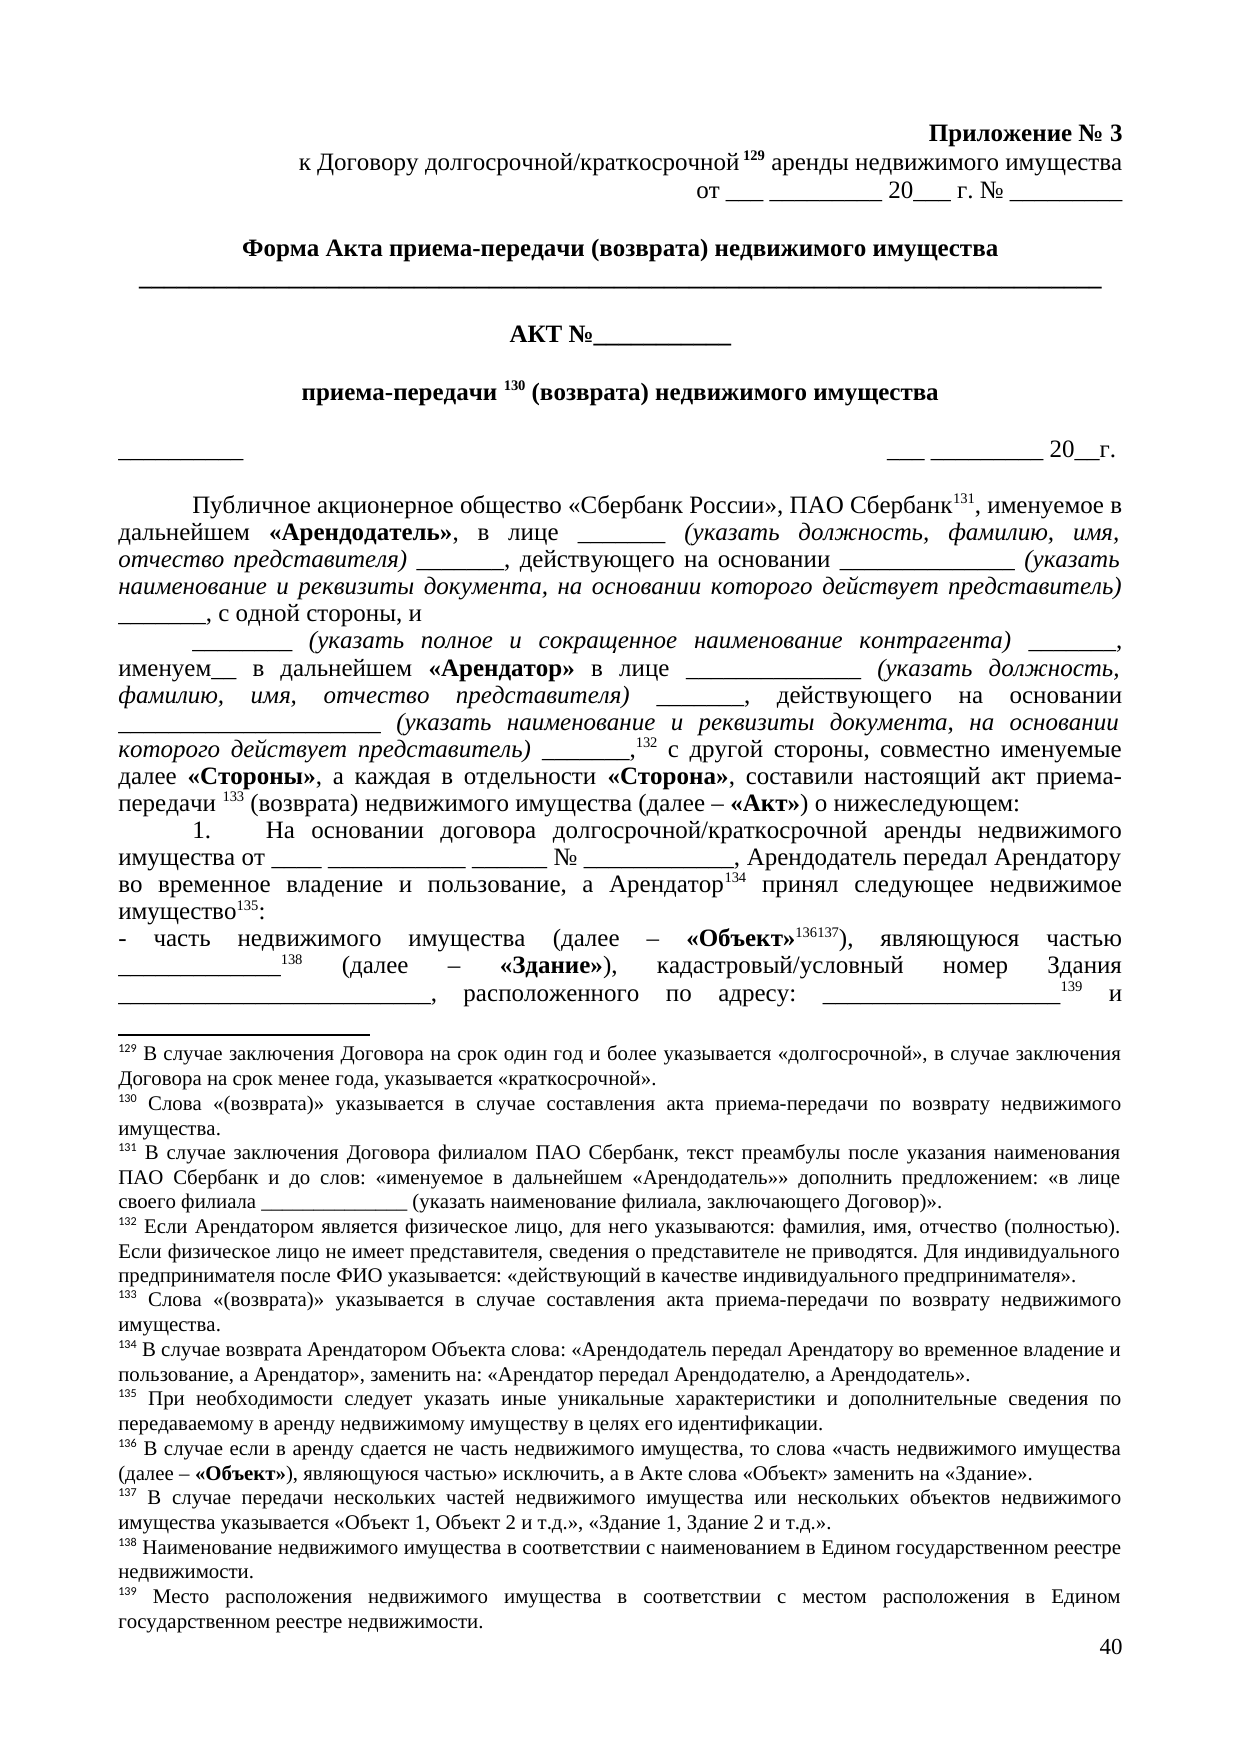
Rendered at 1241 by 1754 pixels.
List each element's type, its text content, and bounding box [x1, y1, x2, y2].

text Форма Акта приема-передачи (возврата) недвижимого имущества [118, 233, 1122, 262]
list Приложение № 3 [192, 118, 1122, 147]
text приема-передачи (возврата) недвижимого имущества [118, 377, 1122, 406]
text ________ (указать полное и сокращенное наименование контрагента) _______, именуем__ в дальнейшем «Арендатор» в лице ______________ (указать должность, фамилию, имя, отчество представителя) _______, действующего на основании _____________________ (указать наименование и реквизиты документа, на основании которого действует представитель) _______, с другой стороны, совместно именуемые далее «Стороны», а каждая в отдельности «Сторона», составили настоящий акт приема-передачи (возврата) недвижимого имущества (далее – «Акт») о нижеследующем: [118, 627, 1122, 817]
text к Договору долгосрочной/краткосрочной аренды недвижимого имущества [118, 147, 1122, 176]
text Публичное акционерное общество «Сбербанк России», ПАО Сбербанк, именуемое в дальнейшем «Арендодатель», в лице _______ (указать должность, фамилию, имя, отчество представителя) _______, действующего на основании ______________ (указать наименование и реквизиты документа, на основании которого действует представитель) _______, с одной стороны, и [118, 492, 1122, 627]
text от ___ _________ 20___ г. № _________ [118, 176, 1122, 204]
text - часть недвижимого имущества (далее – «Объект»), являющуюся частью _____________ (далее – «Здание»), кадастровый/условный номер Здания _________________________, расположенного по адресу: ___________________ и балансовой стоимостью _______________ рублей. [118, 925, 1122, 1006]
text АКТ №___________ [118, 319, 1122, 348]
text __________ ___ _________ 20__г. [118, 434, 1122, 463]
list На основании договора долгосрочной/краткосрочной аренды недвижимого имущества от ____ ___________ ______ № ____________, Арендодатель передал Арендатору во временное владение и пользование, а Арендатор принял следующее недвижимое имущество: [118, 817, 1122, 925]
text _____________________________________________________________________________ [118, 262, 1122, 291]
